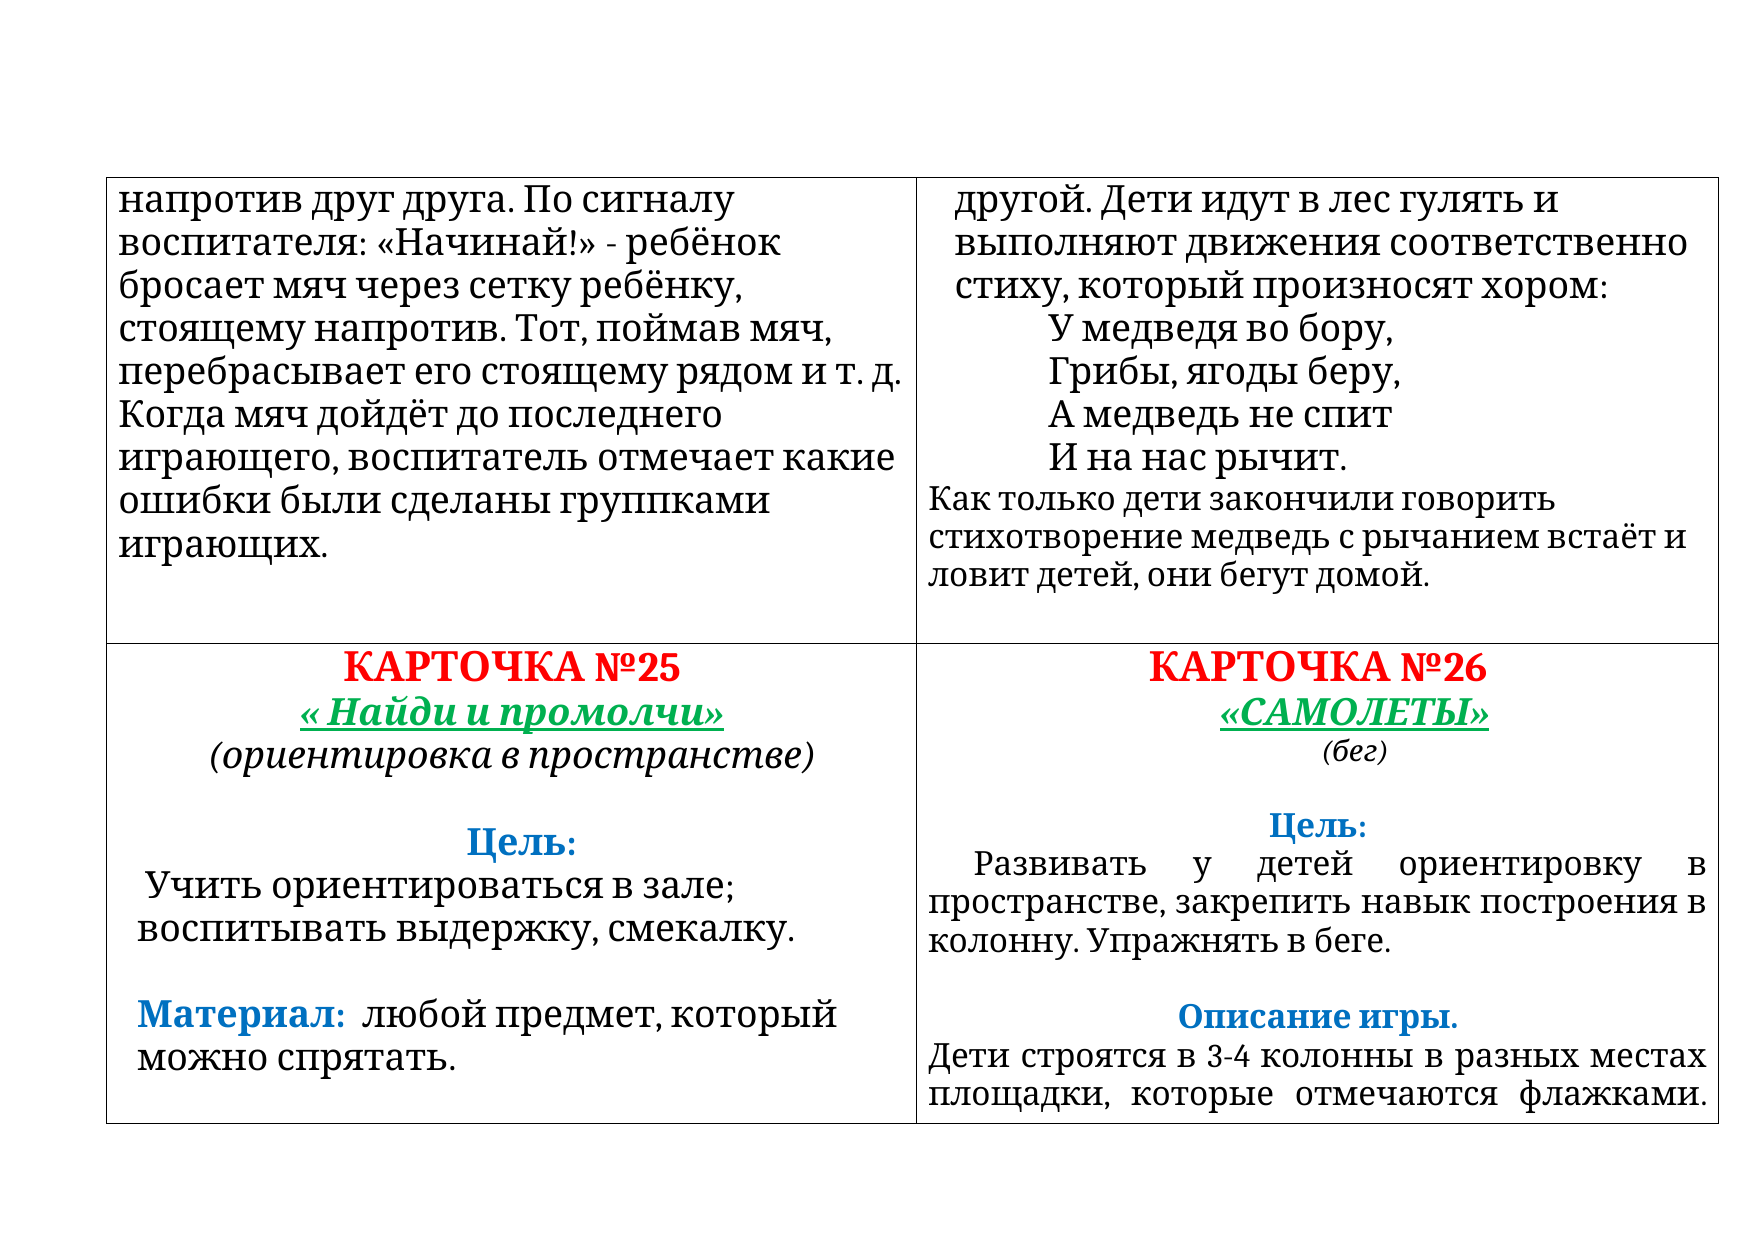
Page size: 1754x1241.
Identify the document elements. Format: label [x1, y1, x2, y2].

table_cell [917, 644, 1718, 1123]
table_cell [107, 178, 916, 643]
table_cell [917, 178, 1718, 643]
table_cell [107, 644, 916, 1123]
